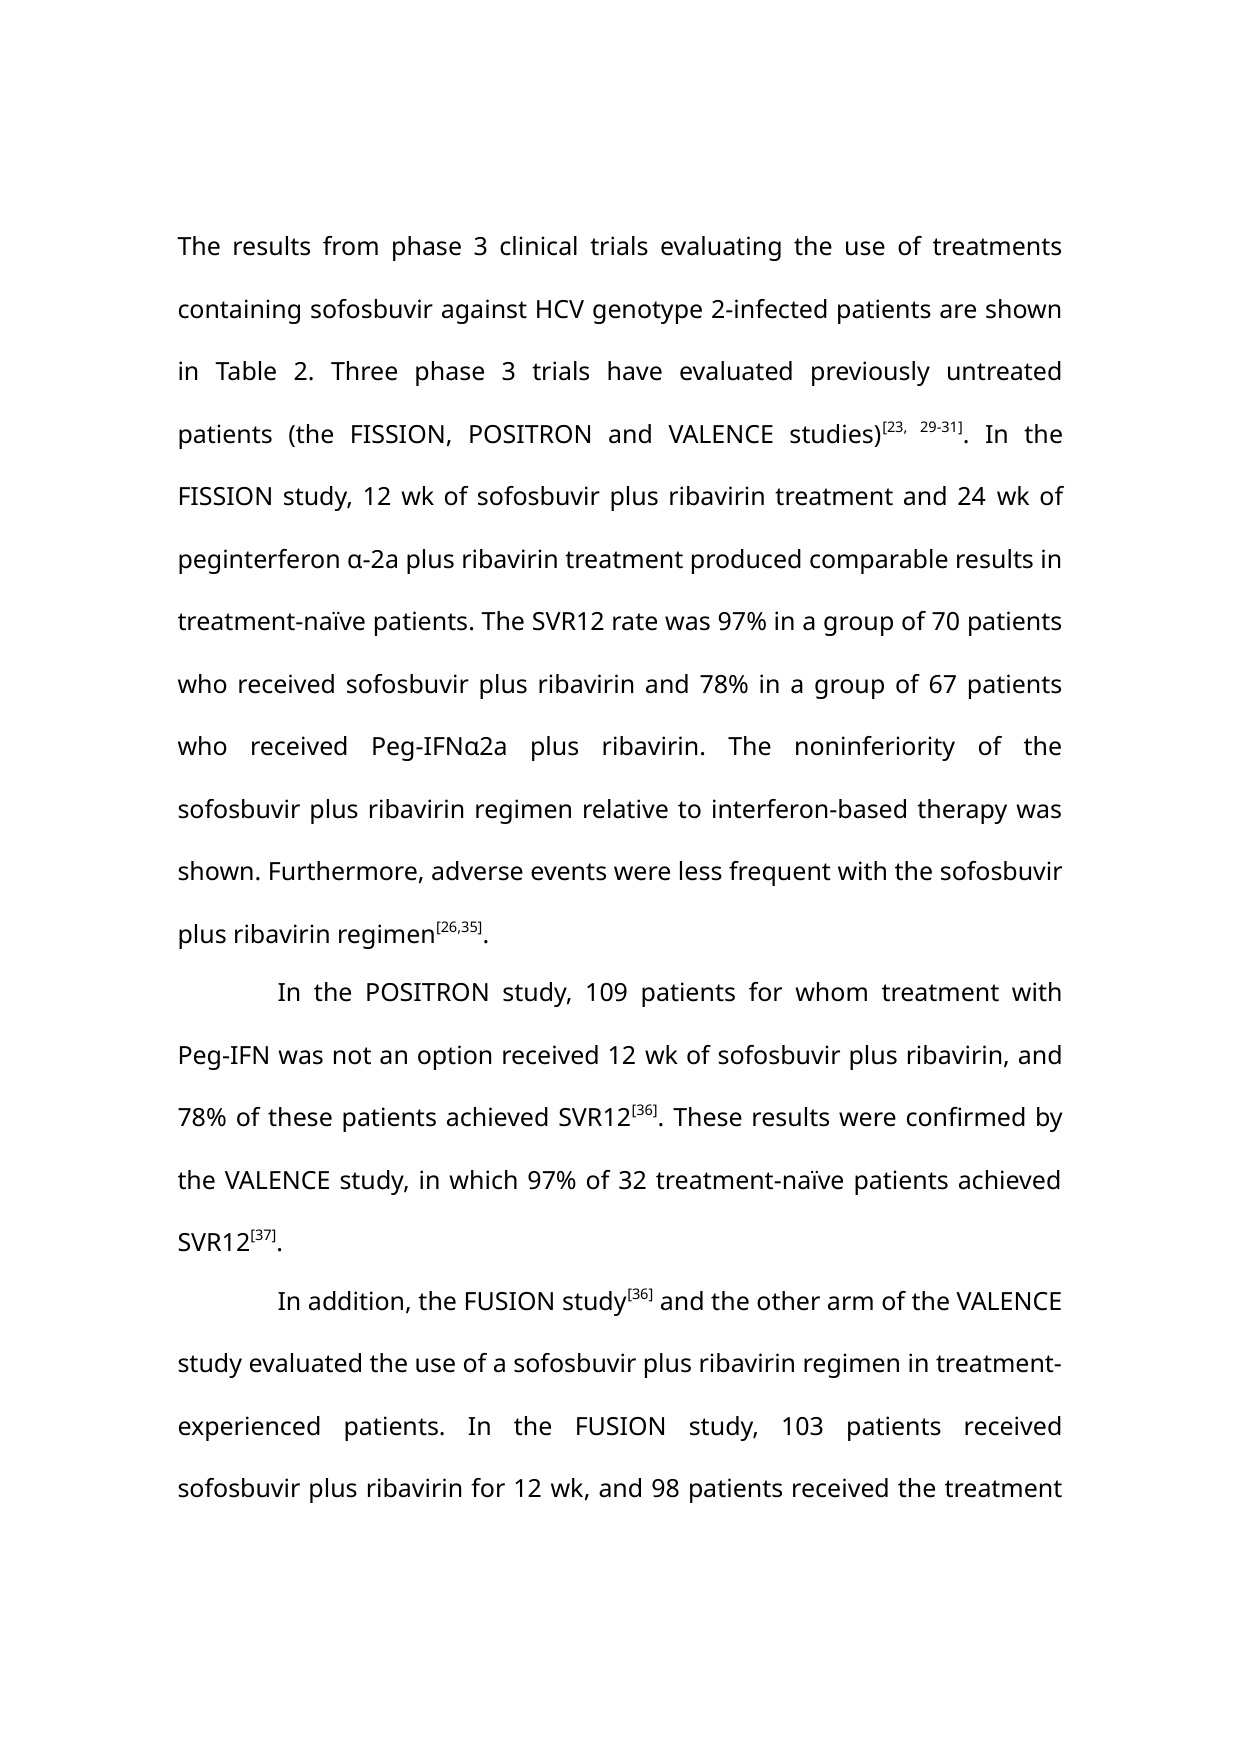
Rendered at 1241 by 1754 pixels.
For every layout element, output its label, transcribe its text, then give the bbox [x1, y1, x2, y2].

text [177, 1280, 1063, 1509]
text In the POSITRON study, 109 patients for whom treatment with Peg-IFN was not an option received 12 wk of sofosbuvir plus ribavirin, and 78% of these patients achieved SVR12[36]. These results were confirmed by the VALENCE study, in which 97% of 32 treatment-naïve patients achieved SVR12[37]. [177, 971, 1063, 1263]
text The results from phase 3 clinical trials evaluating the use of treatments containing sofosbuvir against HCV genotype 2-infected patients are shown in Table 2. Three phase 3 trials have evaluated previously untreated patients (the FISSION, POSITRON and VALENCE studies)[23, 29-31]. In the FISSION study, 12 wk of sofosbuvir plus ribavirin treatment and 24 wk of peginterferon α-2a plus ribavirin treatment produced comparable results in treatment-naïve patients. The SVR12 rate was 97% in a group of 70 patients who received sofosbuvir plus ribavirin and 78% in a group of 67 patients who received Peg-IFNα2a plus ribavirin. The noninferiority of the sofosbuvir plus ribavirin regimen relative to interferon-based therapy was shown. Furthermore, adverse events were less frequent with the sofosbuvir plus ribavirin regimen[26,35]. [177, 225, 1063, 954]
